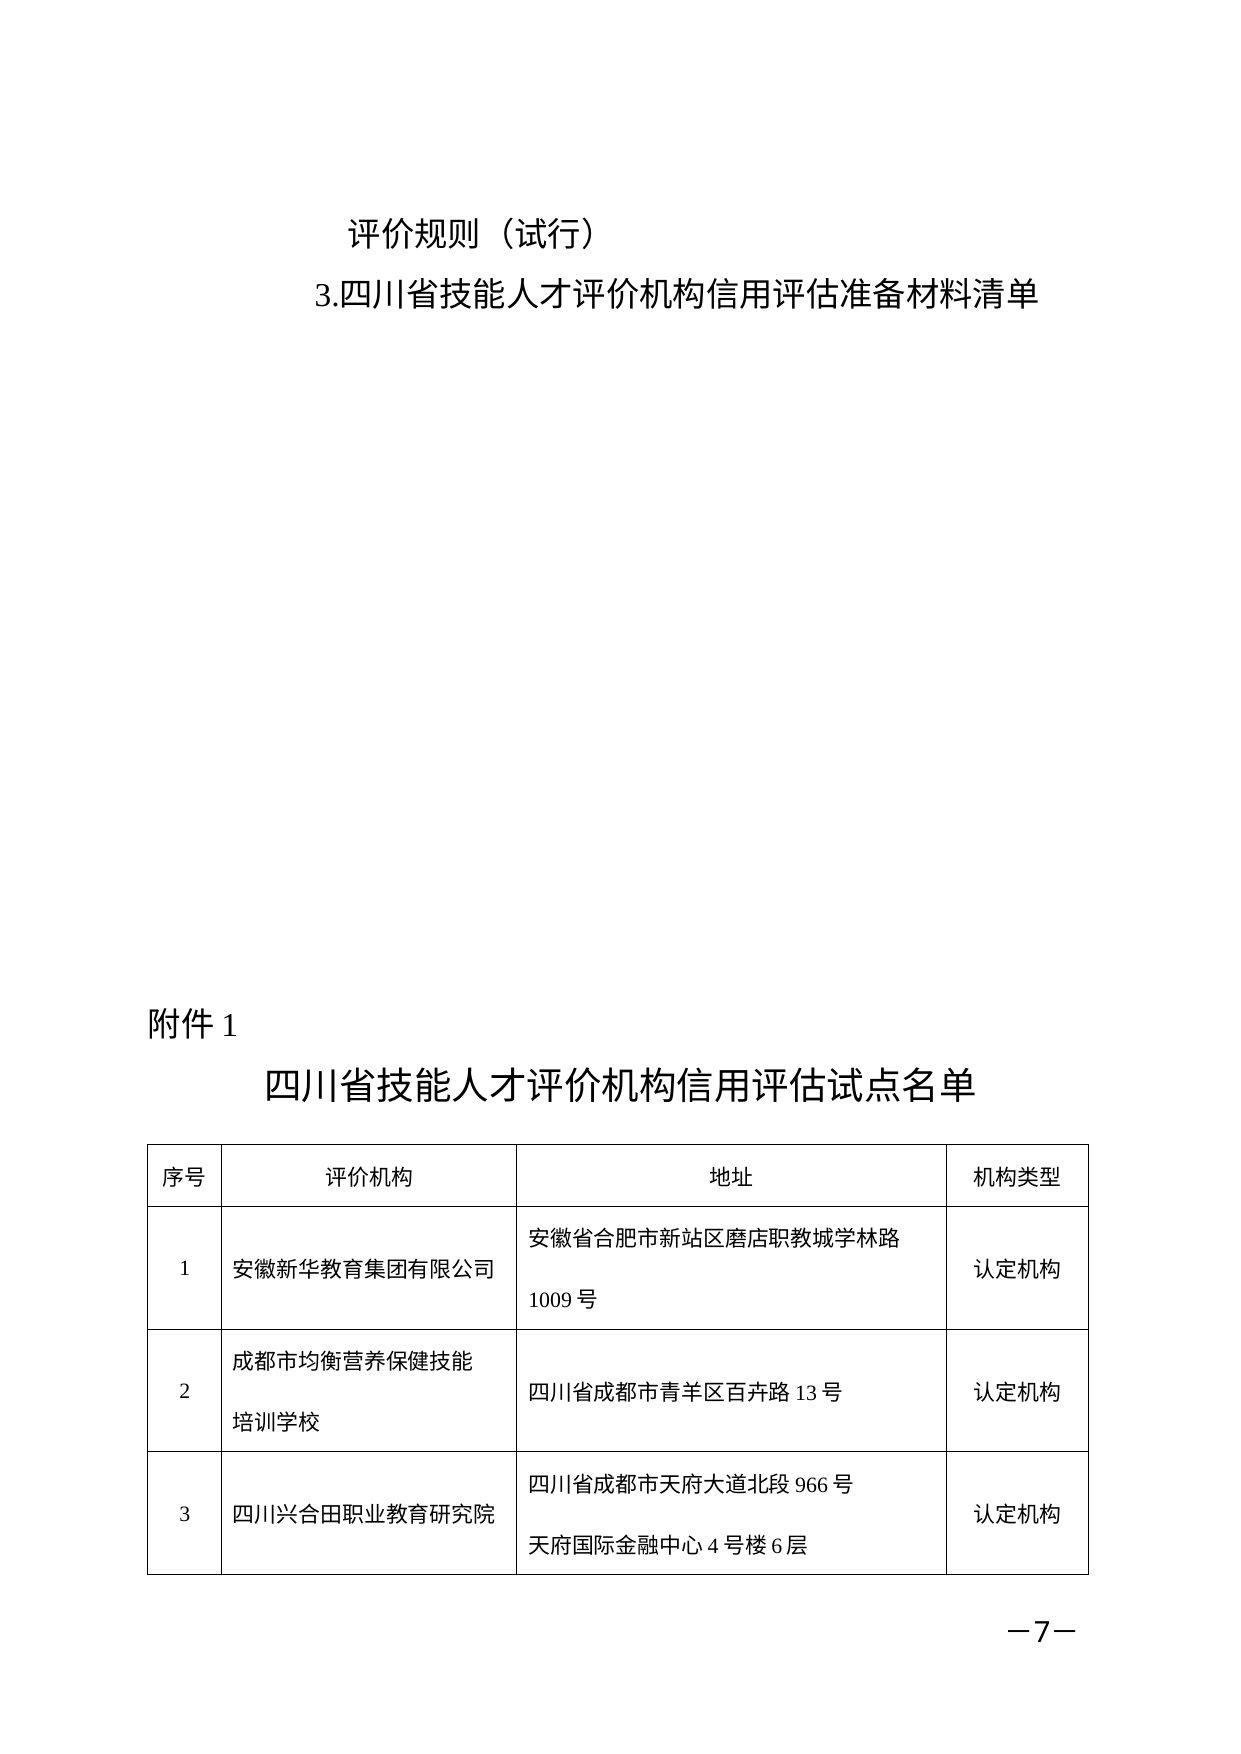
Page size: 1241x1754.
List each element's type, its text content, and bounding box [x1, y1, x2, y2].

table_cell 认定机构 [947, 1207, 1088, 1328]
table_cell 安徽新华教育集团有限公司 [222, 1207, 516, 1328]
table_cell 四川省成都市天府大道北段966号 天府国际金融中心4号楼6层 [517, 1452, 946, 1574]
table_cell 成都市均衡营养保健技能 培训学校 [222, 1330, 516, 1451]
table_header 评价机构 [222, 1145, 516, 1206]
table_cell 安徽省合肥市新站区磨店职教城学林路 1009号 [517, 1207, 946, 1328]
text 四川省技能人才评价机构信用评估试点名单 [148, 1053, 1092, 1113]
table_cell 2 [148, 1330, 221, 1451]
table_cell 四川兴合田职业教育研究院 [222, 1452, 516, 1574]
text 附件1 [148, 992, 1092, 1053]
table_header 机构类型 [947, 1145, 1088, 1206]
table_cell 3 [148, 1452, 221, 1574]
table_header 序号 [148, 1145, 221, 1206]
table_cell 认定机构 [947, 1452, 1088, 1574]
text 3.四川省技能人才评价机构信用评估准备材料清单 [148, 262, 1092, 323]
table_cell 认定机构 [947, 1330, 1088, 1451]
text 评价规则（试行） [148, 201, 1092, 262]
table_cell 四川省成都市青羊区百卉路13号 [517, 1330, 946, 1451]
table_cell 1 [148, 1207, 221, 1328]
table_header 地址 [517, 1145, 946, 1206]
